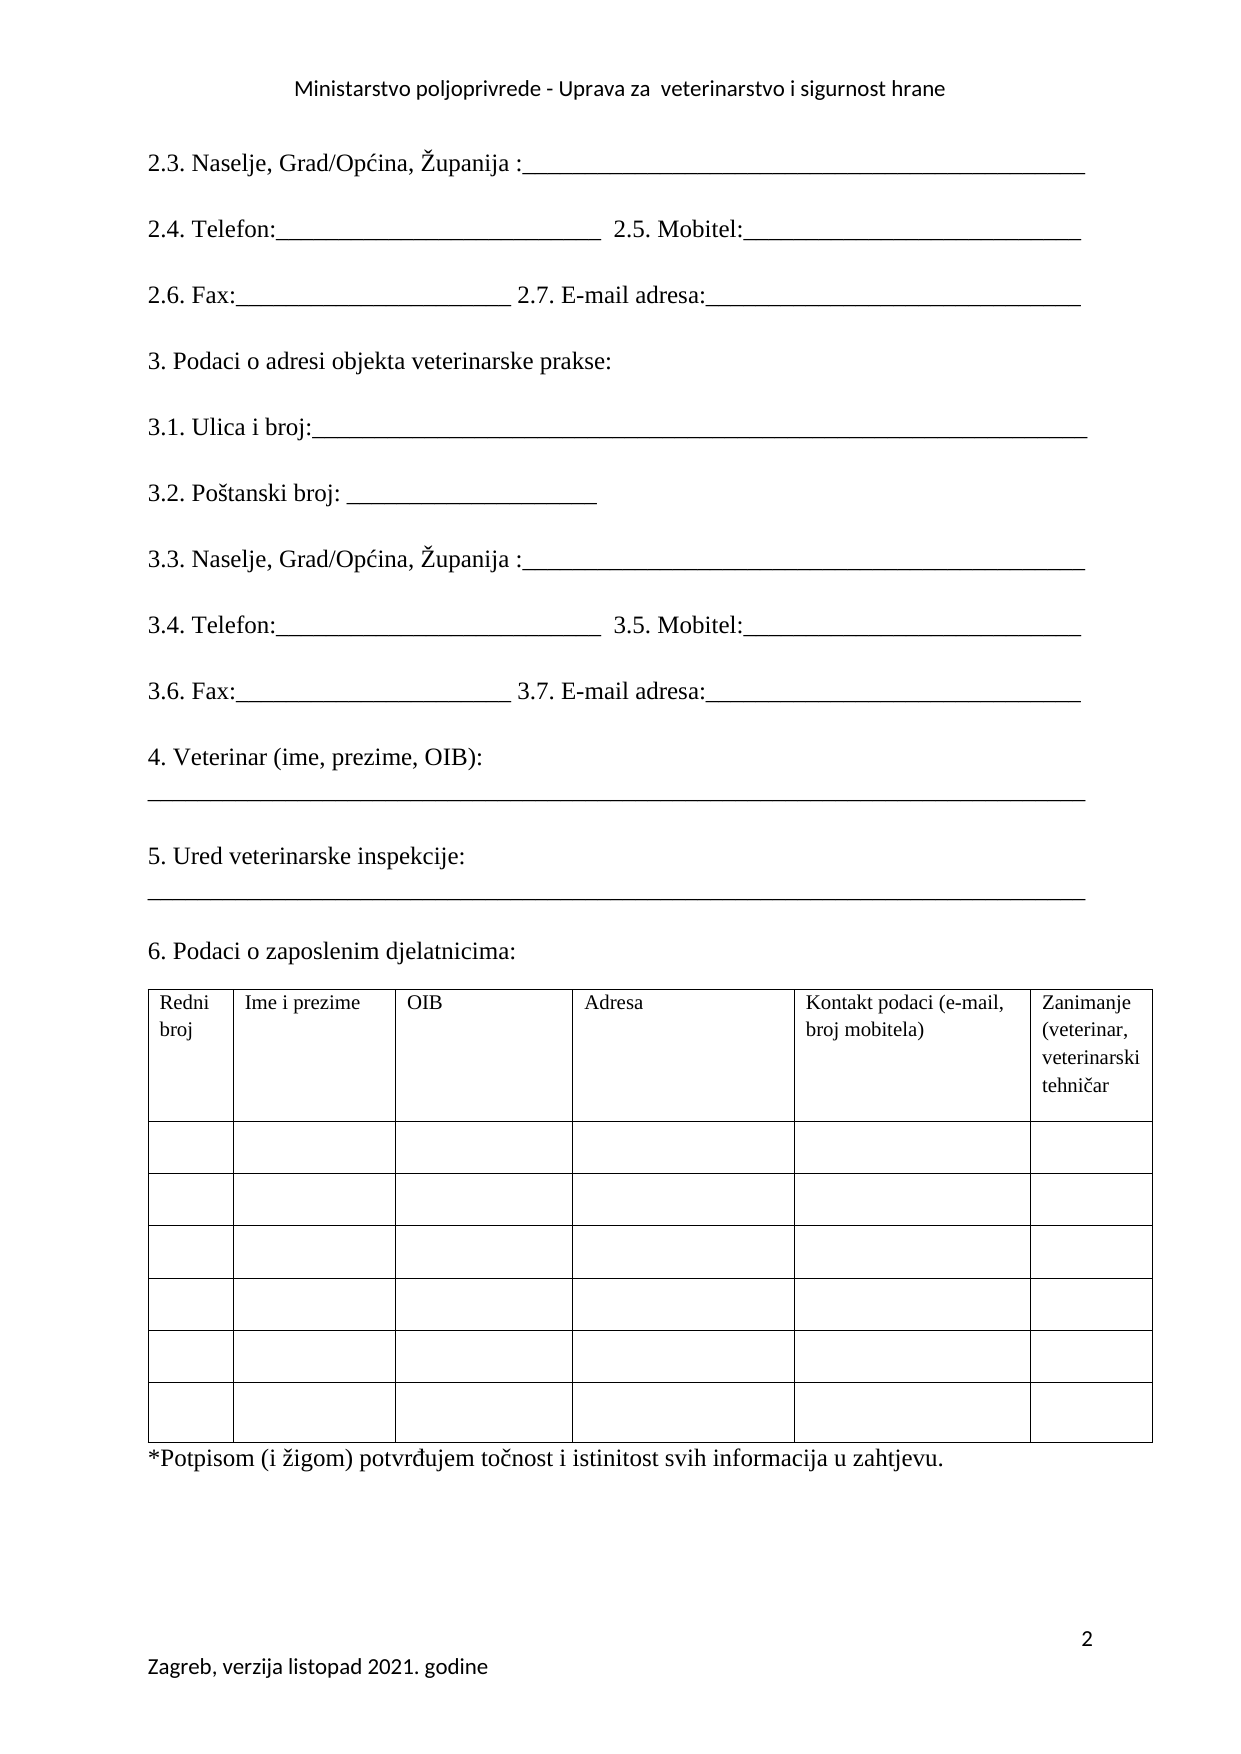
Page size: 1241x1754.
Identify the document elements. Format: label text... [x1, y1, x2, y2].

text ___________________________________________________________________________ [148, 775, 1093, 804]
table_cell [396, 1122, 572, 1173]
table_cell [573, 1383, 794, 1442]
text 3.1. Ulica i broj:______________________________________________________________ [148, 412, 1093, 441]
table_cell [795, 1174, 1030, 1225]
text *Potpisom (i žigom) potvrđujem točnost i istinitost svih informacija u zahtjevu. [148, 1443, 1093, 1472]
table_cell [234, 1331, 395, 1382]
table_header Zanimanje (veterinar, veterinarski tehničar [1031, 990, 1152, 1121]
table_cell [396, 1174, 572, 1225]
table_cell [573, 1174, 794, 1225]
table_cell [795, 1279, 1030, 1329]
table_cell [1031, 1122, 1152, 1173]
table_cell [795, 1331, 1030, 1382]
table_cell [1031, 1226, 1152, 1277]
table_cell [396, 1279, 572, 1329]
text 3.3. Naselje, Grad/Općina, Županija :_____________________________________________ [148, 544, 1093, 573]
table_cell [1031, 1279, 1152, 1329]
table_header Kontakt podaci (e-mail, broj mobitela) [795, 990, 1030, 1121]
table_cell [234, 1383, 395, 1442]
table_cell [1031, 1174, 1152, 1225]
table_cell [396, 1383, 572, 1442]
table_cell [234, 1122, 395, 1173]
text 4. Veterinar (ime, prezime, OIB): [148, 742, 1093, 771]
text 2.6. Fax:______________________ 2.7. E-mail adresa:______________________________ [148, 280, 1093, 308]
table_cell [573, 1226, 794, 1277]
table_cell [149, 1122, 233, 1173]
text 3.6. Fax:______________________ 3.7. E-mail adresa:______________________________ [148, 676, 1093, 705]
table_cell [1031, 1331, 1152, 1382]
table_cell [149, 1383, 233, 1442]
text 2.4. Telefon:__________________________ 2.5. Mobitel:___________________________ [148, 214, 1093, 242]
table_cell [396, 1226, 572, 1277]
table_cell [149, 1226, 233, 1277]
table_header Adresa [573, 990, 794, 1121]
table_cell [234, 1279, 395, 1329]
table_cell [149, 1174, 233, 1225]
table_cell [149, 1279, 233, 1329]
text 5. Ured veterinarske inspekcije: [148, 841, 1093, 870]
table_cell [795, 1122, 1030, 1173]
table_cell [573, 1122, 794, 1173]
text 3. Podaci o adresi objekta veterinarske prakse: [148, 346, 1093, 374]
text ___________________________________________________________________________ [148, 874, 1093, 903]
table_header Redni broj [149, 990, 233, 1121]
table_cell [149, 1331, 233, 1382]
table_cell [795, 1226, 1030, 1277]
table_cell [795, 1383, 1030, 1442]
text 3.2. Poštanski broj: ____________________ [148, 478, 1093, 507]
table_header OIB [396, 990, 572, 1121]
table_cell [234, 1226, 395, 1277]
table_cell [573, 1331, 794, 1382]
table_cell [573, 1279, 794, 1329]
table_header Ime i prezime [234, 990, 395, 1121]
text 6. Podaci o zaposlenim djelatnicima: [148, 936, 1093, 964]
text 2.3. Naselje, Grad/Općina, Županija :_____________________________________________ [148, 148, 1093, 176]
text 3.4. Telefon:__________________________ 3.5. Mobitel:___________________________ [148, 610, 1093, 639]
table_cell [234, 1174, 395, 1225]
table_cell [1031, 1383, 1152, 1442]
table_cell [396, 1331, 572, 1382]
